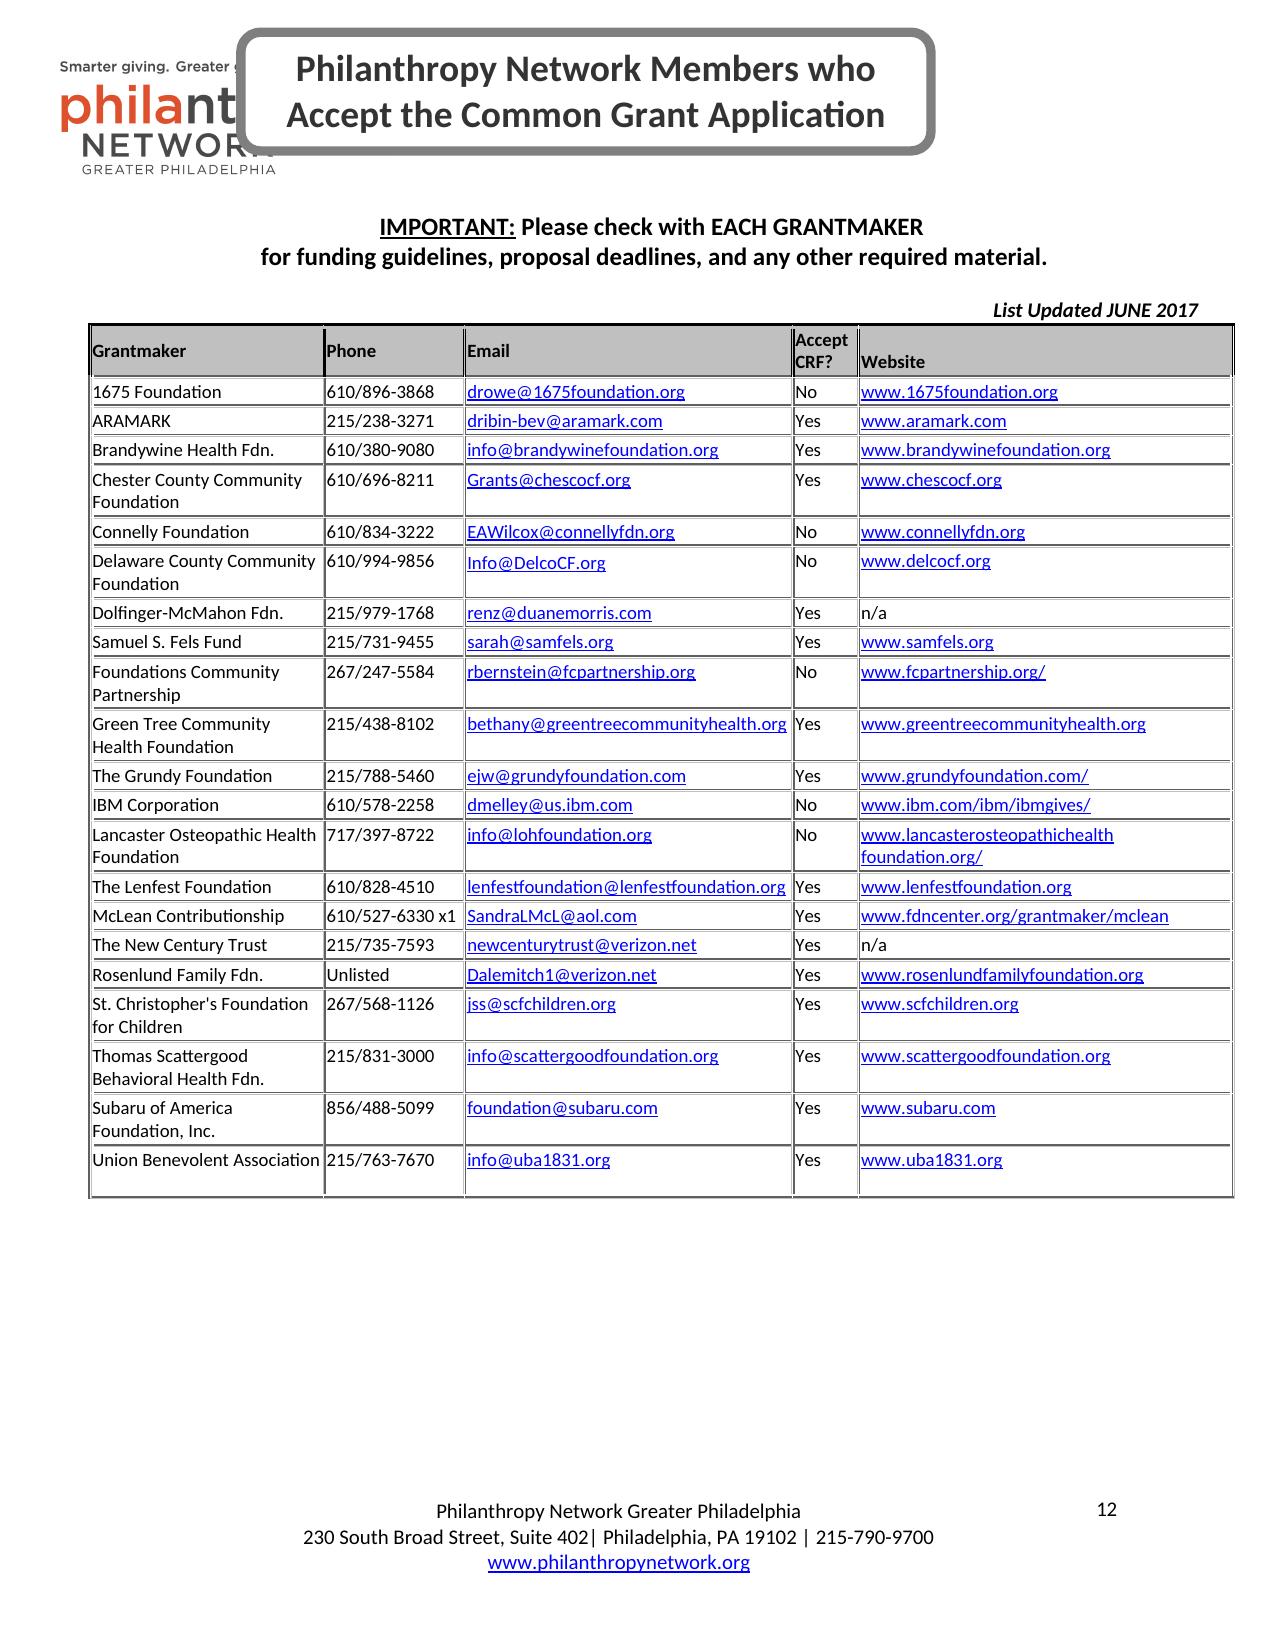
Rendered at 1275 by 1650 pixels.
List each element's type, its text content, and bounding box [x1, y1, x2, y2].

table_cell 610/834-3222 [326, 519, 463, 544]
table_header Email [465, 325, 793, 375]
table_cell www.brandywinefoundation.org [859, 434, 1233, 463]
table_cell McLean Contributionship [92, 900, 323, 929]
table_cell www.greentreecommunityhealth.org [860, 707, 1232, 759]
table_cell www.delcocf.org [860, 544, 1232, 597]
table_cell 610/828-4510 [326, 874, 463, 899]
table_cell 215/238-3271 [326, 408, 463, 434]
table_cell www.rosenlundfamilyfoundation.org [860, 958, 1232, 987]
table_cell 215/763-7670 [324, 1147, 465, 1196]
table_cell www.lancasterosteopathichealth foundation.org/ [860, 818, 1232, 870]
text IMPORTANT: Please check with EACH GRANTMAKER for funding guidelines, proposal deadlines, and any other required material. [112, 150, 1191, 272]
table_header Grantmaker [92, 325, 324, 375]
table_cell 215/735-7593 [326, 932, 463, 958]
table_cell 610/578-2258 [326, 792, 463, 818]
table_cell EAWilcox@connellyfdn.org [466, 519, 791, 544]
table_cell renz@duanemorris.com [466, 600, 791, 626]
table_cell info@lohfoundation.org [466, 822, 791, 870]
table_cell 856/488-5099 [326, 1095, 463, 1144]
table_cell lenfestfoundation@lenfestfoundation.org [466, 874, 791, 899]
table_cell Yes [795, 962, 857, 987]
table_cell Yes [795, 629, 857, 655]
table_cell 1675 Foundation [92, 375, 323, 404]
table_header Website [859, 326, 1232, 375]
table_cell info@brandywinefoundation.org [466, 437, 791, 463]
table_cell info@uba1831.org [465, 1144, 793, 1196]
table_cell ejw@grundyfoundation.com [466, 763, 791, 789]
table_cell Yes [795, 874, 857, 899]
table_cell Yes [795, 903, 857, 929]
table_cell 610/527-6330 x1 [326, 903, 463, 929]
table_cell www.scattergoodfoundation.org [860, 1040, 1232, 1092]
table_cell 267/568-1126 [326, 991, 463, 1039]
table_cell 610/696-8211 [326, 466, 463, 515]
table_cell Yes [795, 932, 857, 958]
table_cell www.chescocf.org [860, 463, 1233, 515]
table_cell n/a [859, 597, 1233, 626]
table_cell www.uba1831.org [859, 1144, 1232, 1196]
table_cell 610/896-3868 [326, 379, 463, 404]
table_cell www.connellyfdn.org [860, 515, 1232, 544]
table_cell IBM Corporation [90, 789, 324, 818]
table_cell newcenturytrust@verizon.net [466, 932, 791, 958]
table_cell 717/397-8722 [326, 822, 463, 870]
table_header Accept CRF? [793, 326, 858, 375]
table_cell ARAMARK [92, 404, 323, 434]
table_cell No [795, 792, 857, 818]
table_cell Dolfinger-McMahon Fdn. [90, 597, 324, 626]
table_cell Yes [795, 1043, 857, 1092]
table_cell Yes [795, 437, 857, 463]
table_cell Union Benevolent Association [92, 1144, 324, 1196]
table_cell Green Tree Community Health Foundation [92, 707, 323, 759]
table_cell Connelly Foundation [92, 515, 323, 544]
table_cell Lancaster Osteopathic Health Foundation [92, 818, 323, 870]
table_cell Info@DelcoCF.org [466, 548, 791, 597]
table_cell No [795, 519, 857, 544]
table_cell Brandywine Health Fdn. [90, 434, 324, 463]
table_cell 215/831-3000 [326, 1043, 463, 1092]
picture [57, 26, 396, 180]
table_cell Rosenlund Family Fdn. [92, 958, 323, 987]
table_cell www.fcpartnership.org/ [860, 655, 1232, 707]
table_cell Yes [795, 763, 857, 789]
table_cell Yes [795, 600, 857, 626]
table_cell 215/731-9455 [326, 629, 463, 655]
table_cell dmelley@us.ibm.com [466, 792, 791, 818]
table_cell rbernstein@fcpartnership.org [466, 659, 791, 707]
table_cell SandraLMcL@aol.com [466, 903, 791, 929]
text List Updated JUNE 2017 [450, 272, 1200, 323]
table_cell Yes [795, 711, 857, 759]
table_cell jss@scfchildren.org [466, 991, 791, 1039]
table_cell Samuel S. Fels Fund [90, 626, 324, 655]
table_cell The Lenfest Foundation [92, 870, 323, 899]
table_cell drowe@1675foundation.org [466, 379, 791, 404]
table_cell 215/979-1768 [326, 600, 463, 626]
table_cell Yes [795, 466, 857, 515]
table_cell The New Century Trust [90, 929, 324, 958]
table_cell foundation@subaru.com [466, 1095, 791, 1144]
table_cell 267/247-5584 [326, 659, 463, 707]
table_cell Unlisted [326, 962, 463, 987]
table_cell www.samfels.org [859, 626, 1233, 655]
table_cell Subaru of America Foundation, Inc. [90, 1092, 324, 1144]
table_cell dribin-bev@aramark.com [466, 408, 791, 434]
table_cell Thomas Scattergood Behavioral Health Fdn. [92, 1040, 323, 1092]
table_cell bethany@greentreecommunityhealth.org [466, 711, 791, 759]
table_cell 215/788-5460 [326, 763, 463, 789]
table_cell Grants@chescocf.org [466, 466, 791, 515]
table_cell n/a [859, 929, 1233, 958]
table_cell No [795, 822, 857, 870]
table_cell No [795, 659, 857, 707]
table_cell info@scattergoodfoundation.org [466, 1043, 791, 1092]
table_cell www.grundyfoundation.com/ [860, 760, 1232, 789]
table_cell Dalemitch1@verizon.net [466, 962, 791, 987]
table_cell Yes [795, 1095, 857, 1144]
table_cell Delaware County Community Foundation [92, 544, 323, 597]
table_cell No [795, 379, 857, 404]
table_cell www.fdncenter.org/grantmaker/mclean [860, 900, 1232, 929]
table_cell www.subaru.com [859, 1092, 1233, 1144]
table_cell Yes [793, 1147, 858, 1196]
table_cell www.scfchildren.org [860, 987, 1232, 1039]
table_cell Yes [795, 991, 857, 1039]
table_cell 610/380-9080 [326, 437, 463, 463]
table_header Phone [324, 326, 465, 375]
table_cell 215/438-8102 [326, 711, 463, 759]
table_cell www.lenfestfoundation.org [860, 870, 1232, 899]
table_cell St. Christopher's Foundation for Children [92, 987, 323, 1039]
table_cell Yes [795, 408, 857, 434]
table_cell www.ibm.com/ibm/ibmgives/ [859, 789, 1233, 818]
table_cell Foundations Community Partnership [92, 655, 323, 707]
table_cell 610/994-9856 [326, 548, 463, 597]
table_cell sarah@samfels.org [466, 629, 791, 655]
table_cell The Grundy Foundation [92, 760, 323, 789]
table_cell Chester County Community Foundation [90, 463, 323, 515]
table_cell www.aramark.com [860, 404, 1232, 434]
table_cell No [795, 548, 857, 597]
table_cell www.1675foundation.org [860, 375, 1232, 404]
